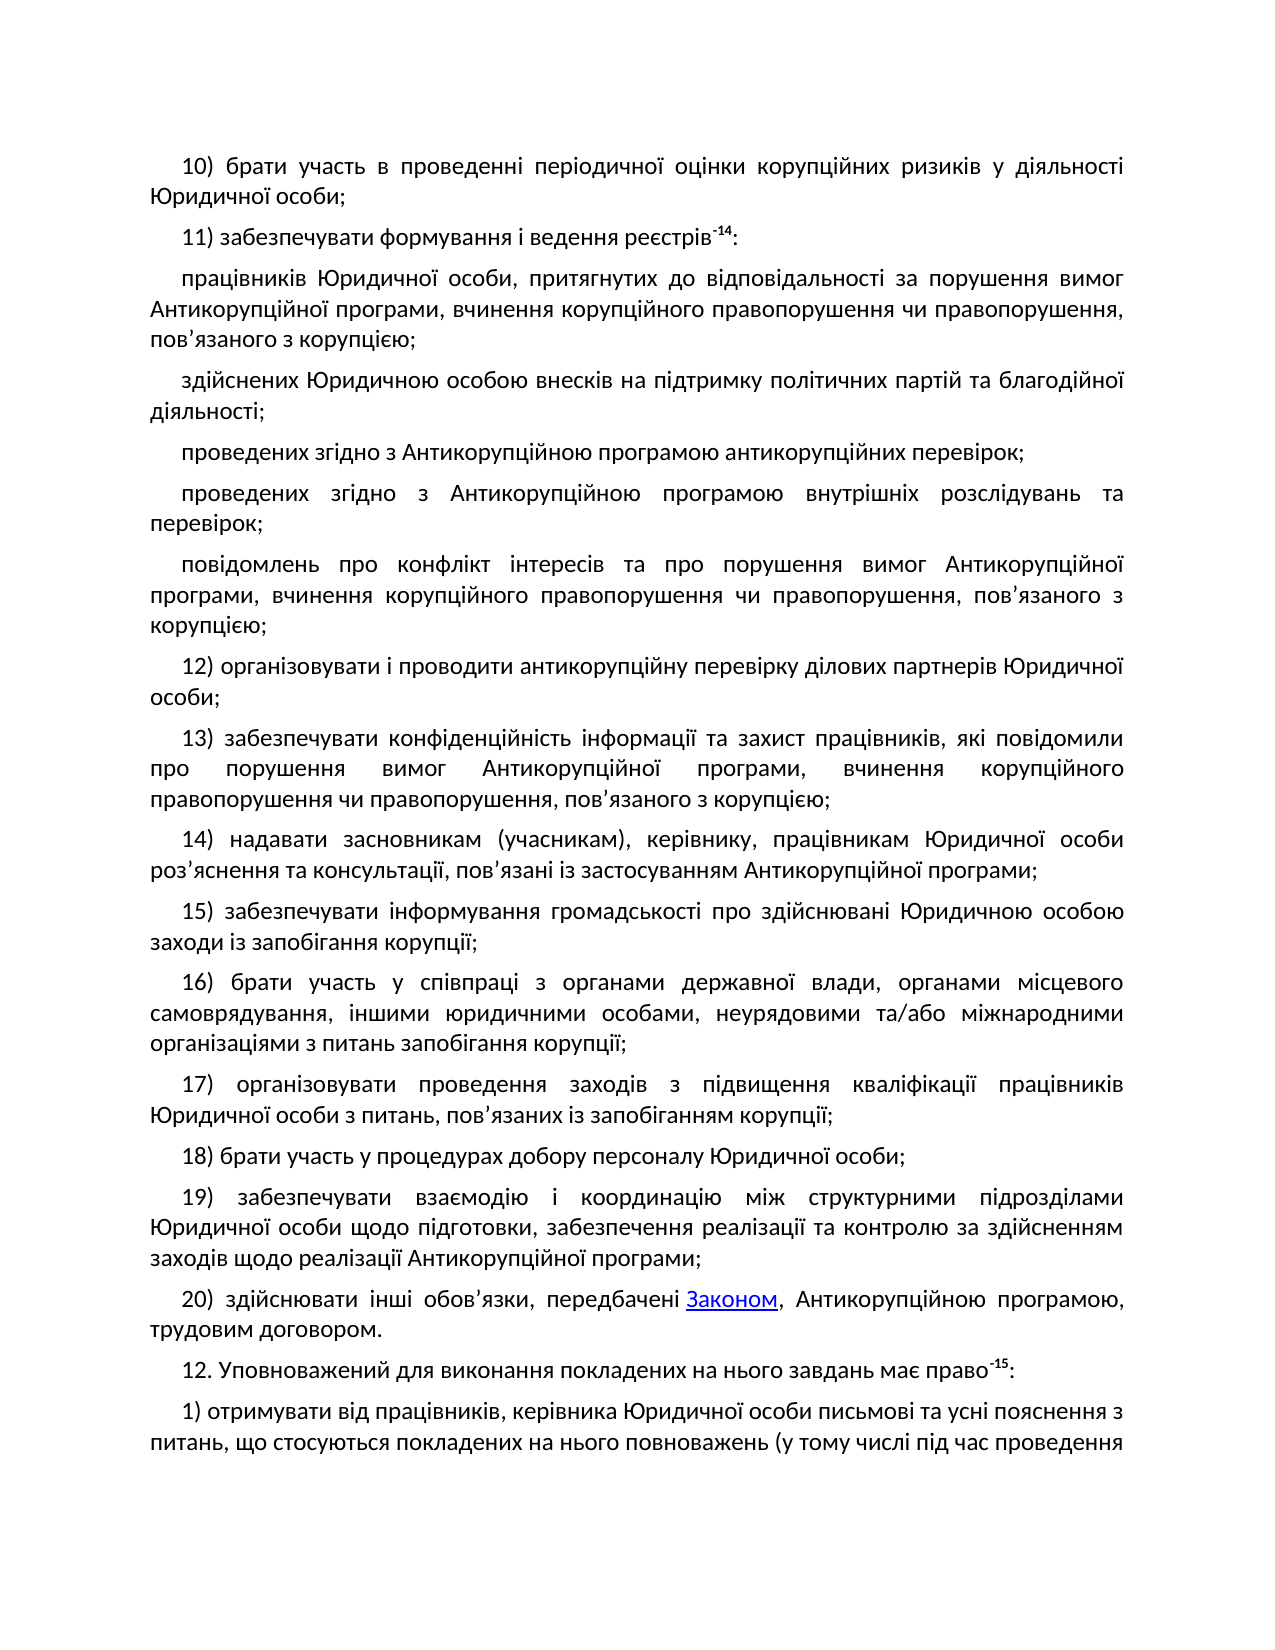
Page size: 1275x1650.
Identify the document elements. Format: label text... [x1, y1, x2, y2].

text проведених згідно з Антикорупційною програмою антикорупційних перевірок; [150, 436, 1125, 466]
text 10) брати участь в проведенні періодичної оцінки корупційних ризиків у діяльності Юридичної особи; [150, 150, 1125, 211]
text 18) брати участь у процедурах добору персоналу Юридичної особи; [150, 1140, 1125, 1171]
text 12) організовувати і проводити антикорупційну перевірку ділових партнерів Юридичної особи; [150, 650, 1125, 711]
text 20) здійснювати інші обов’язки, передбачені Законом, Антикорупційною програмою, трудовим договором. [150, 1283, 1125, 1344]
text 16) брати участь у співпраці з органами державної влади, органами місцевого самоврядування, іншими юридичними особами, неурядовими та/або міжнародними організаціями з питань запобігання корупції; [150, 967, 1125, 1058]
text повідомлень про конфлікт інтересів та про порушення вимог Антикорупційної програми, вчинення корупційного правопорушення чи правопорушення, пов’язаного з корупцією; [150, 548, 1125, 640]
text 19) забезпечувати взаємодію і координацію між структурними підрозділами Юридичної особи щодо підготовки, забезпечення реалізації та контролю за здійсненням заходів щодо реалізації Антикорупційної програми; [150, 1181, 1125, 1272]
text 14) надавати засновникам (учасникам), керівнику, працівникам Юридичної особи роз’яснення та консультації, пов’язані із застосуванням Антикорупційної програми; [150, 824, 1125, 885]
text 15) забезпечувати інформування громадськості про здійснювані Юридичною особою заходи із запобігання корупції; [150, 895, 1125, 956]
text працівників Юридичної особи, притягнутих до відповідальності за порушення вимог Антикорупційної програми, вчинення корупційного правопорушення чи правопорушення, пов’язаного з корупцією; [150, 262, 1125, 354]
text 17) організовувати проведення заходів з підвищення кваліфікації працівників Юридичної особи з питань, пов’язаних із запобіганням корупції; [150, 1068, 1125, 1129]
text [150, 1395, 1125, 1456]
text 13) забезпечувати конфіденційність інформації та захист працівників, які повідомили про порушення вимог Антикорупційної програми, вчинення корупційного правопорушення чи правопорушення, пов’язаного з корупцією; [150, 722, 1125, 813]
text 12. Уповноважений для виконання покладених на нього завдань має право-15: [150, 1354, 1125, 1385]
text проведених згідно з Антикорупційною програмою внутрішніх розслідувань та перевірок; [150, 477, 1125, 538]
text 11) забезпечувати формування і ведення реєстрів-14: [150, 221, 1125, 252]
text здійснених Юридичною особою внесків на підтримку політичних партій та благодійної діяльності; [150, 364, 1125, 425]
